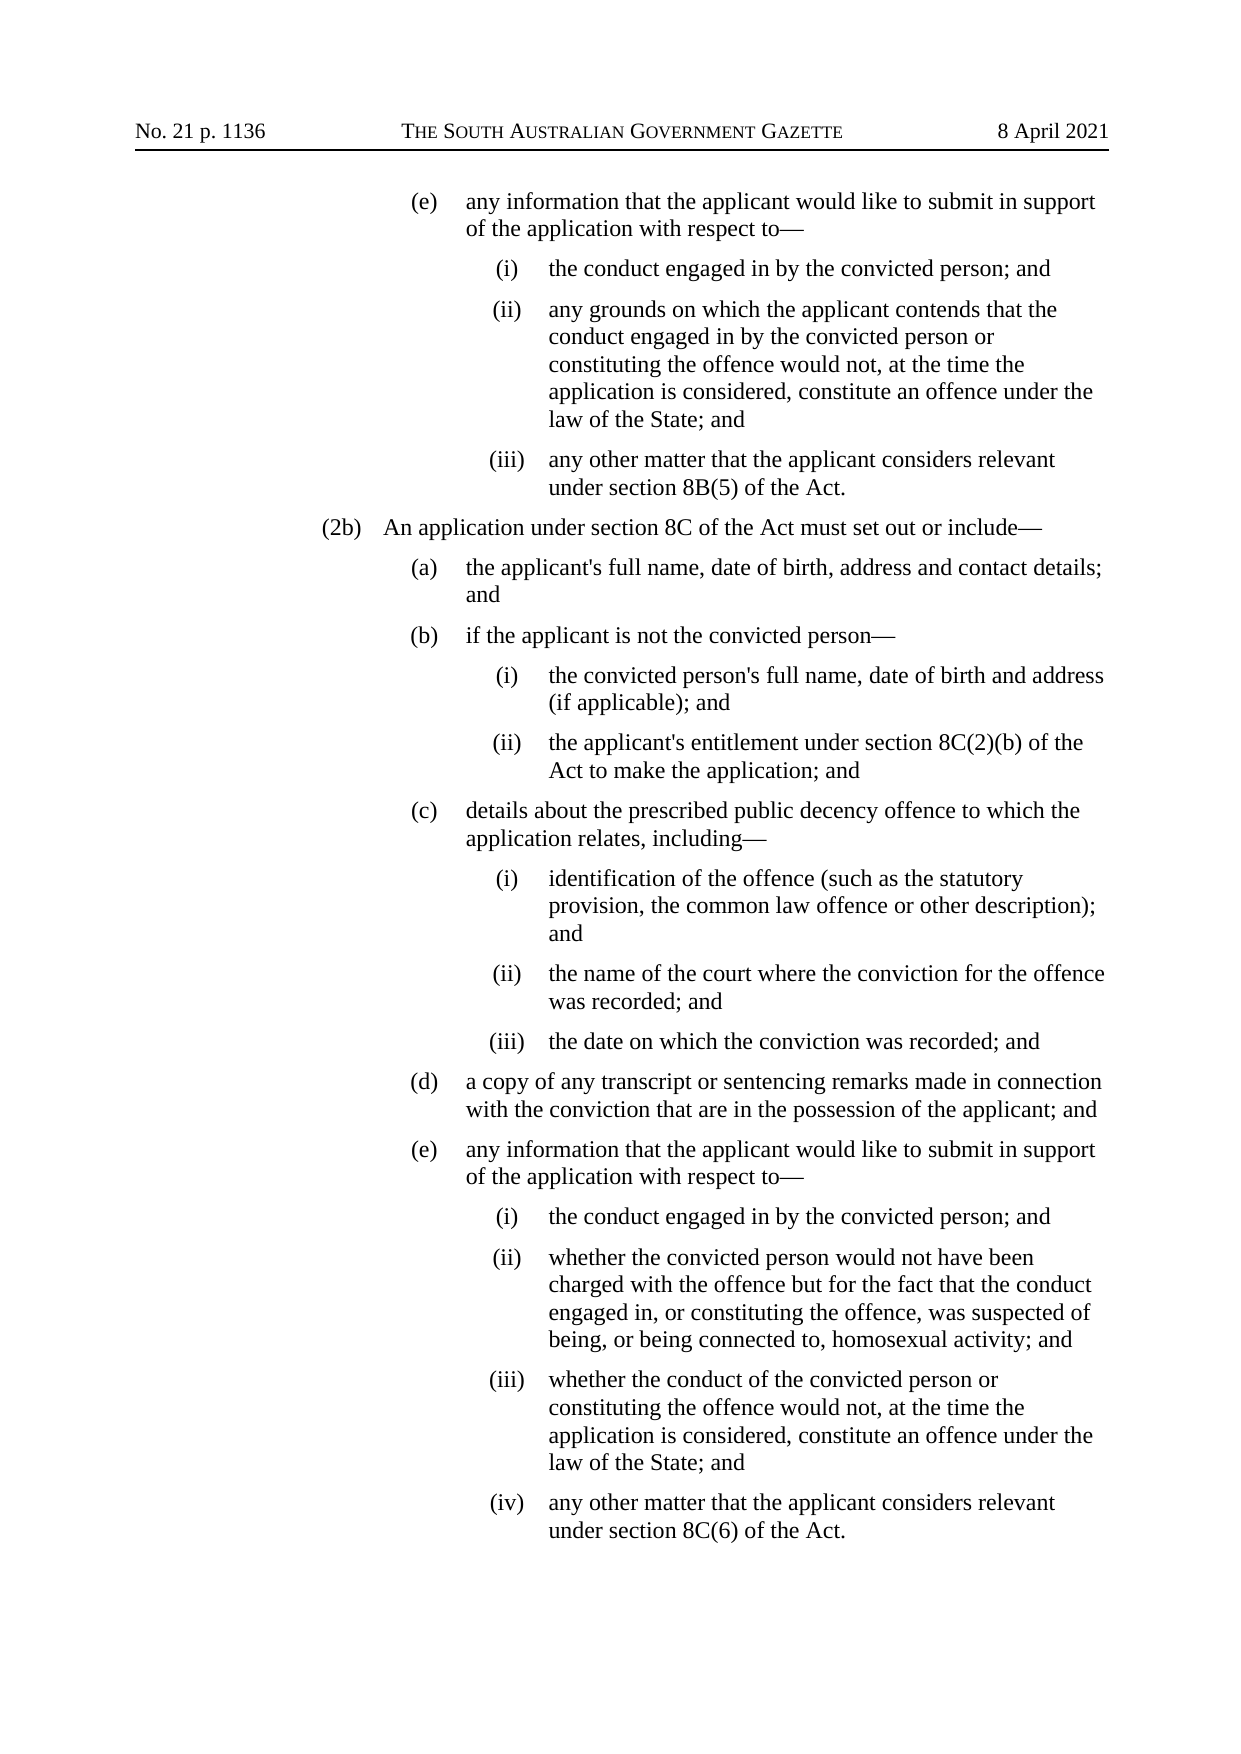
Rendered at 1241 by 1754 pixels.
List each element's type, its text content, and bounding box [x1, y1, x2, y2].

text (iii) any other matter that the applicant considers relevant under section 8B(5) of the Act. [466, 445, 1109, 500]
text (ii) the name of the court where the conviction for the offence was recorded; and [466, 959, 1109, 1014]
text (a) the applicant's full name, date of birth, address and contact details; and [383, 553, 1109, 608]
text (d) a copy of any transcript or sentencing remarks made in connection with the conviction that are in the possession of the applicant; and [383, 1067, 1109, 1122]
text (i) the conduct engaged in by the convicted person; and [466, 254, 1109, 282]
text (b) if the applicant is not the convicted person— [383, 621, 1109, 648]
text (i) the conduct engaged in by the convicted person; and [466, 1202, 1109, 1230]
text (iii) whether the conduct of the convicted person or constituting the offence would not, at the time the application is considered, constitute an offence under the law of the State; and [466, 1365, 1109, 1476]
text (e) any information that the applicant would like to submit in support of the application with respect to— [383, 187, 1109, 242]
text (c) details about the prescribed public decency offence to which the application relates, including— [383, 796, 1109, 851]
text (i) identification of the offence (such as the statutory provision, the common law offence or other description); and [466, 864, 1109, 947]
text (e) any information that the applicant would like to submit in support of the application with respect to— [383, 1135, 1109, 1190]
text (iv) any other matter that the applicant considers relevant under section 8C(6) of the Act. [466, 1488, 1109, 1543]
text (ii) the applicant's entitlement under section 8C(2)(b) of the Act to make the application; and [466, 728, 1109, 784]
text (i) the convicted person's full name, date of birth and address (if applicable); and [466, 661, 1109, 716]
text (ii) any grounds on which the applicant contends that the conduct engaged in by the convicted person or constituting the offence would not, at the time the application is considered, constitute an offence under the law of the State; and [466, 294, 1109, 433]
text (2b) An application under section 8C of the Act must set out or include— [300, 513, 1109, 540]
text (iii) the date on which the conviction was recorded; and [466, 1027, 1109, 1054]
text (ii) whether the convicted person would not have been charged with the offence but for the fact that the conduct engaged in, or constituting the offence, was suspected of being, or being connected to, homosexual activity; and [466, 1242, 1109, 1353]
